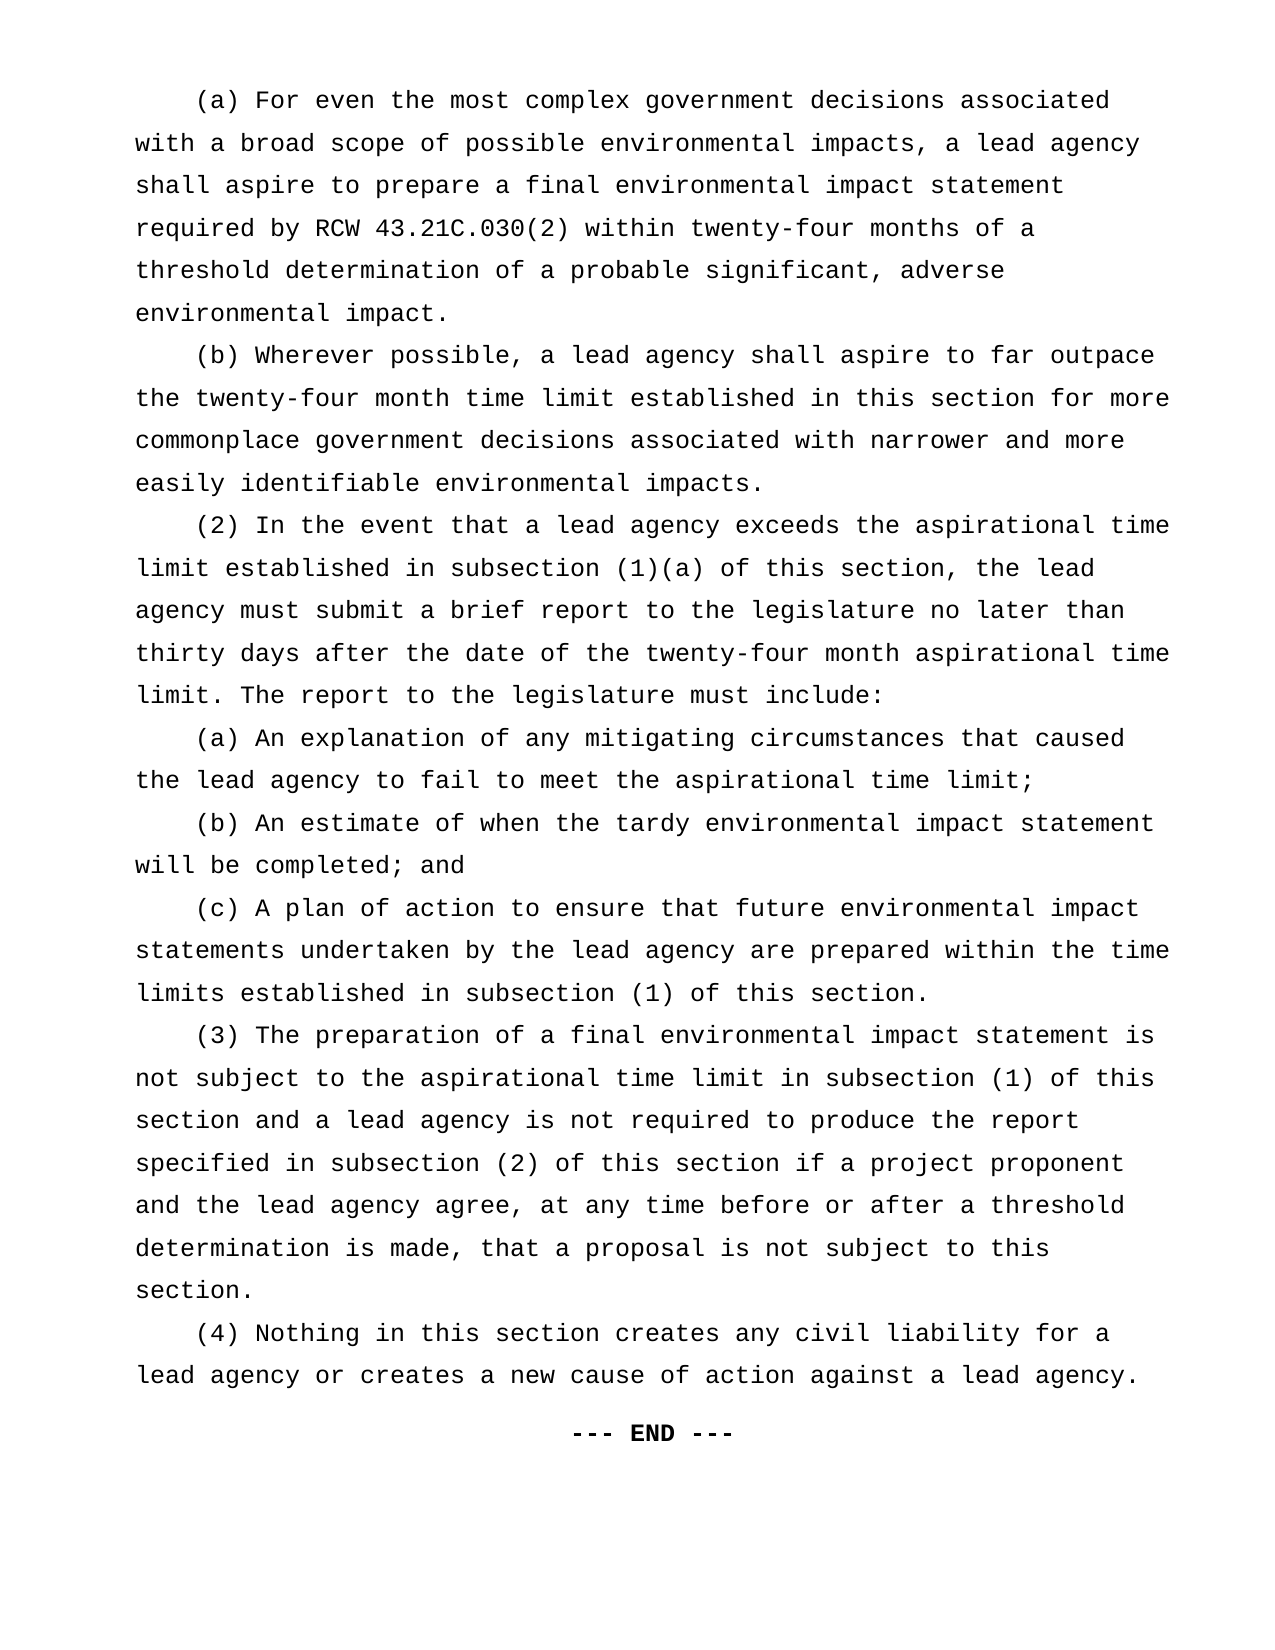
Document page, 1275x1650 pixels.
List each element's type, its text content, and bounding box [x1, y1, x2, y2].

text (c) A plan of action to ensure that future environmental impact statements undertaken by the lead agency are prepared within the time limits established in subsection (1) of this section. [135, 882, 1170, 1010]
text (3) The preparation of a final environmental impact statement is not subject to the aspirational time limit in subsection (1) of this section and a lead agency is not required to produce the report specified in subsection (2) of this section if a project proponent and the lead agency agree, at any time before or after a threshold determination is made, that a proposal is not subject to this section. [135, 1010, 1170, 1307]
text (2) In the event that a lead agency exceeds the aspirational time limit established in subsection (1)(a) of this section, the lead agency must submit a brief report to the legislature no later than thirty days after the date of the twenty-four month aspirational time limit. The report to the legislature must include: [135, 500, 1170, 712]
text (a) An explanation of any mitigating circumstances that caused the lead agency to fail to meet the aspirational time limit; [135, 712, 1170, 797]
text (b) An estimate of when the tardy environmental impact statement will be completed; and [135, 797, 1170, 882]
text (a) For even the most complex government decisions associated with a broad scope of possible environmental impacts, a lead agency shall aspire to prepare a final environmental impact statement required by RCW 43.21C.030(2) within twenty-four months of a threshold determination of a probable significant, adverse environmental impact. [135, 75, 1170, 330]
text (b) Wherever possible, a lead agency shall aspire to far outpace the twenty-four month time limit established in this section for more commonplace government decisions associated with narrower and more easily identifiable environmental impacts. [135, 330, 1170, 500]
text --- END --- [135, 1421, 1170, 1449]
text (4) Nothing in this section creates any civil liability for a lead agency or creates a new cause of action against a lead agency. [135, 1307, 1170, 1392]
